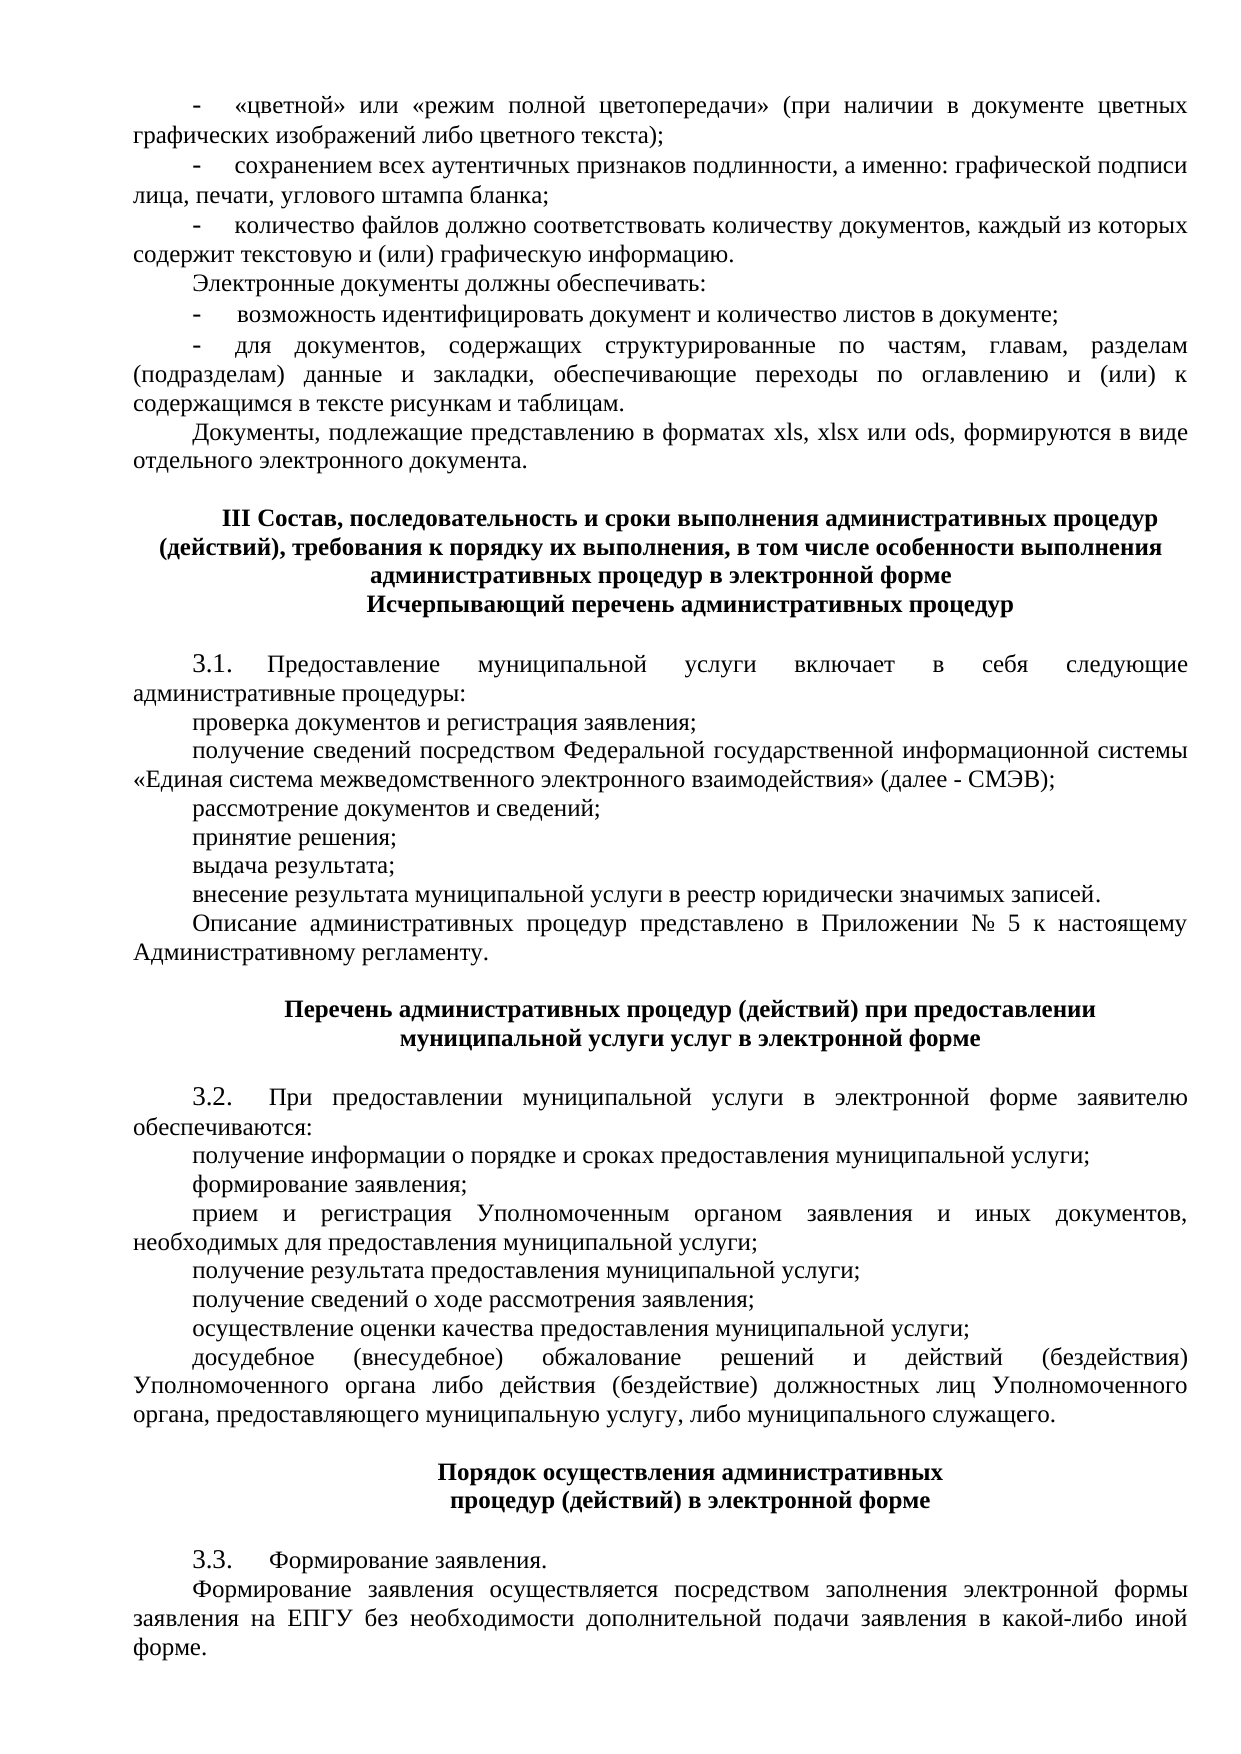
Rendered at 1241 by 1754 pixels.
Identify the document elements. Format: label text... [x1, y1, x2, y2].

text Порядок осуществления административных [133, 1457, 1188, 1485]
text процедур (действий) в электронной форме [133, 1485, 1188, 1514]
list Формирование заявления. [133, 1543, 1188, 1574]
text досудебное (внесудебное) обжалование решений и действий (бездействия) Уполномоченного органа либо действия (бездействие) должностных лиц Уполномоченного органа, предоставляющего муниципальную услугу, либо муниципального служащего. [133, 1342, 1188, 1428]
text осуществление оценки качества предоставления муниципальной услуги; [133, 1313, 1188, 1342]
list «цветной» или «режим полной цветопередачи» (при наличии в документе цветных графических изображений либо цветного текста); [133, 89, 1188, 148]
text получение сведений посредством Федеральной государственной информационной системы «Единая система межведомственного электронного взаимодействия» (далее - СМЭВ); [133, 736, 1188, 793]
text Перечень административных процедур (действий) при предоставлении [133, 994, 1188, 1023]
text Исчерпывающий перечень административных процедур [133, 589, 1188, 618]
list При предоставлении муниципальной услуги в электронной форме заявителю обеспечиваются: [133, 1081, 1188, 1140]
text проверка документов и регистрация заявления; [133, 707, 1188, 736]
list возможность идентифицировать документ и количество листов в документе; [133, 297, 1188, 328]
text внесение результата муниципальной услуги в реестр юридически значимых записей. [133, 879, 1188, 908]
text получение результата предоставления муниципальной услуги; [133, 1255, 1188, 1284]
text Электронные документы должны обеспечивать: [133, 268, 1188, 297]
text Формирование заявления осуществляется посредством заполнения электронной формы заявления на ЕПГУ без необходимости дополнительной подачи заявления в какой-либо иной форме. [133, 1574, 1188, 1660]
text формирование заявления; [133, 1169, 1188, 1198]
text получение информации о порядке и сроках предоставления муниципальной услуги; [133, 1140, 1188, 1169]
list для документов, содержащих структурированные по частям, главам, разделам (подразделам) данные и закладки, обеспечивающие переходы по оглавлению и (или) к содержащимся в тексте рисункам и таблицам. [133, 328, 1188, 417]
text III Состав, последовательность и сроки выполнения административных процедур (действий), требования к порядку их выполнения, в том числе особенности выполнения административных процедур в электронной форме [133, 503, 1188, 589]
text принятие решения; [133, 822, 1188, 851]
list Предоставление муниципальной услуги включает в себя следующие административные процедуры: [133, 647, 1188, 707]
text муниципальной услуги услуг в электронной форме [133, 1023, 1188, 1052]
text получение сведений о ходе рассмотрения заявления; [133, 1284, 1188, 1313]
text прием и регистрация Уполномоченным органом заявления и иных документов, необходимых для предоставления муниципальной услуги; [133, 1198, 1188, 1255]
text рассмотрение документов и сведений; [133, 793, 1188, 822]
text Документы, подлежащие представлению в форматах xls, xlsx или ods, формируются в виде отдельного электронного документа. [133, 417, 1188, 474]
list количество файлов должно соответствовать количеству документов, каждый из которых содержит текстовую и (или) графическую информацию. [133, 208, 1188, 268]
list сохранением всех аутентичных признаков подлинности, а именно: графической подписи лица, печати, углового штампа бланка; [133, 148, 1188, 208]
text выдача результата; [133, 851, 1188, 879]
text Описание административных процедур представлено в Приложении № 5 к настоящему Административному регламенту. [133, 908, 1188, 966]
